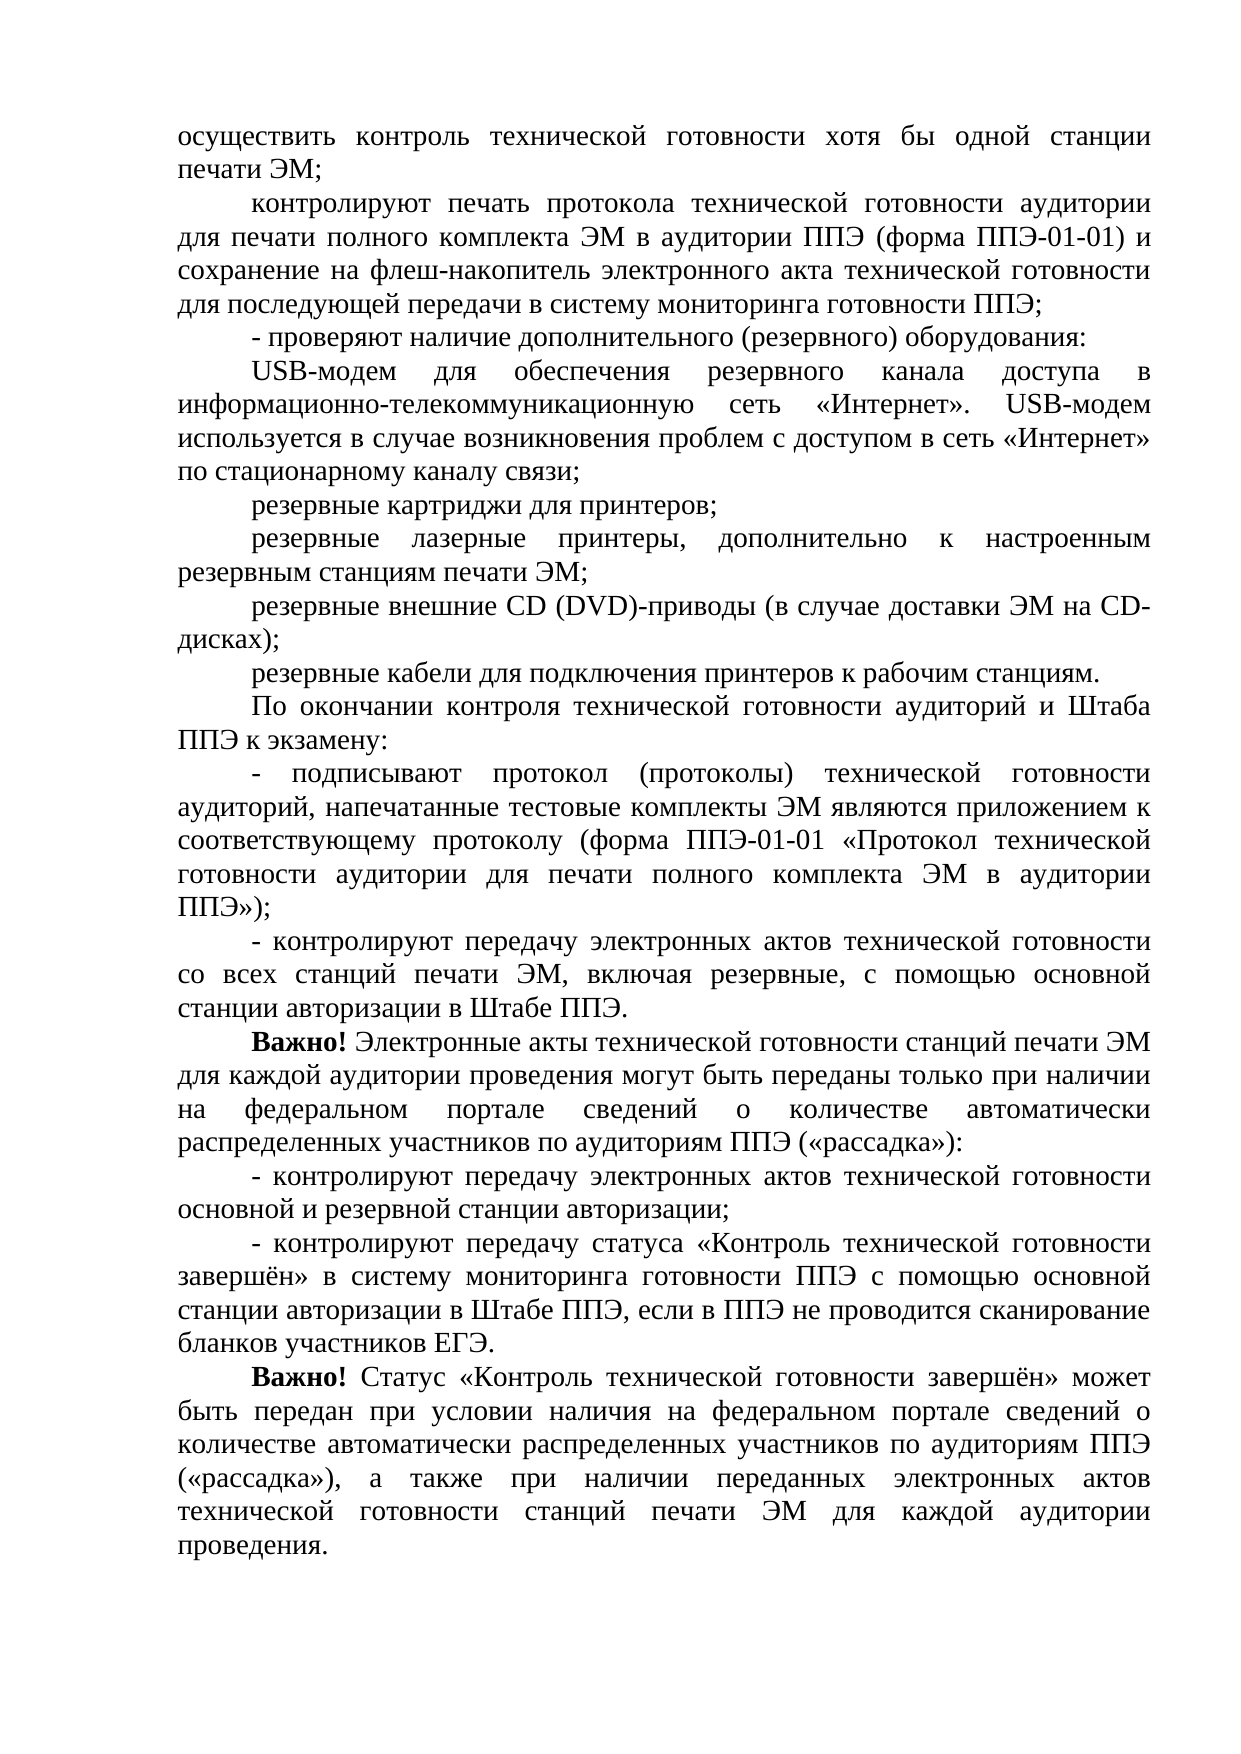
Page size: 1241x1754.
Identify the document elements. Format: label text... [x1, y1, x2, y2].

text резервные лазерные принтеры, дополнительно к настроенным резервным станциям печати ЭМ; [177, 521, 1152, 588]
text - контролируют передачу статуса «Контроль технической готовности завершён» в систему мониторинга готовности ППЭ с помощью основной станции авторизации в Штабе ППЭ, если в ППЭ не проводится сканирование бланков участников ЕГЭ. [177, 1225, 1152, 1359]
text - контролируют передачу электронных актов технической готовности со всех станций печати ЭМ, включая резервные, с помощью основной станции авторизации в Штабе ППЭ. [177, 923, 1152, 1024]
text резервные картриджи для принтеров; [177, 487, 1152, 521]
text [177, 118, 1152, 185]
text резервные внешние CD (DVD)-приводы (в случае доставки ЭМ на CD-дисках); [177, 588, 1152, 655]
text - подписывают протокол (протоколы) технической готовности аудиторий, напечатанные тестовые комплекты ЭМ являются приложением к соответствующему протоколу (форма ППЭ-01-01 «Протокол технической готовности аудитории для печати полного комплекта ЭМ в аудитории ППЭ»); [177, 755, 1152, 923]
text Важно! Электронные акты технической готовности станций печати ЭМ для каждой аудитории проведения могут быть переданы только при наличии на федеральном портале сведений о количестве автоматически распределенных участников по аудиториям ППЭ («рассадка»): [177, 1024, 1152, 1158]
text По окончании контроля технической готовности аудиторий и Штаба ППЭ к экзамену: [177, 688, 1152, 755]
text - контролируют передачу электронных актов технической готовности основной и резервной станции авторизации; [177, 1158, 1152, 1225]
text USB-модем для обеспечения резервного канала доступа в информационно-телекоммуникационную сеть «Интернет». USB-модем используется в случае возникновения проблем с доступом в сеть «Интернет» по стационарному каналу связи; [177, 353, 1152, 487]
text контролируют печать протокола технической готовности аудитории для печати полного комплекта ЭМ в аудитории ППЭ (форма ППЭ-01-01) и сохранение на флеш-накопитель электронного акта технической готовности для последующей передачи в систему мониторинга готовности ППЭ; [177, 185, 1152, 319]
text резервные кабели для подключения принтеров к рабочим станциям. [177, 655, 1152, 688]
text - проверяют наличие дополнительного (резервного) оборудования: [177, 319, 1152, 353]
text Важно! Статус «Контроль технической готовности завершён» может быть передан при условии наличия на федеральном портале сведений о количестве автоматически распределенных участников по аудиториям ППЭ («рассадка»), а также при наличии переданных электронных актов технической готовности станций печати ЭМ для каждой аудитории проведения. [177, 1359, 1152, 1560]
